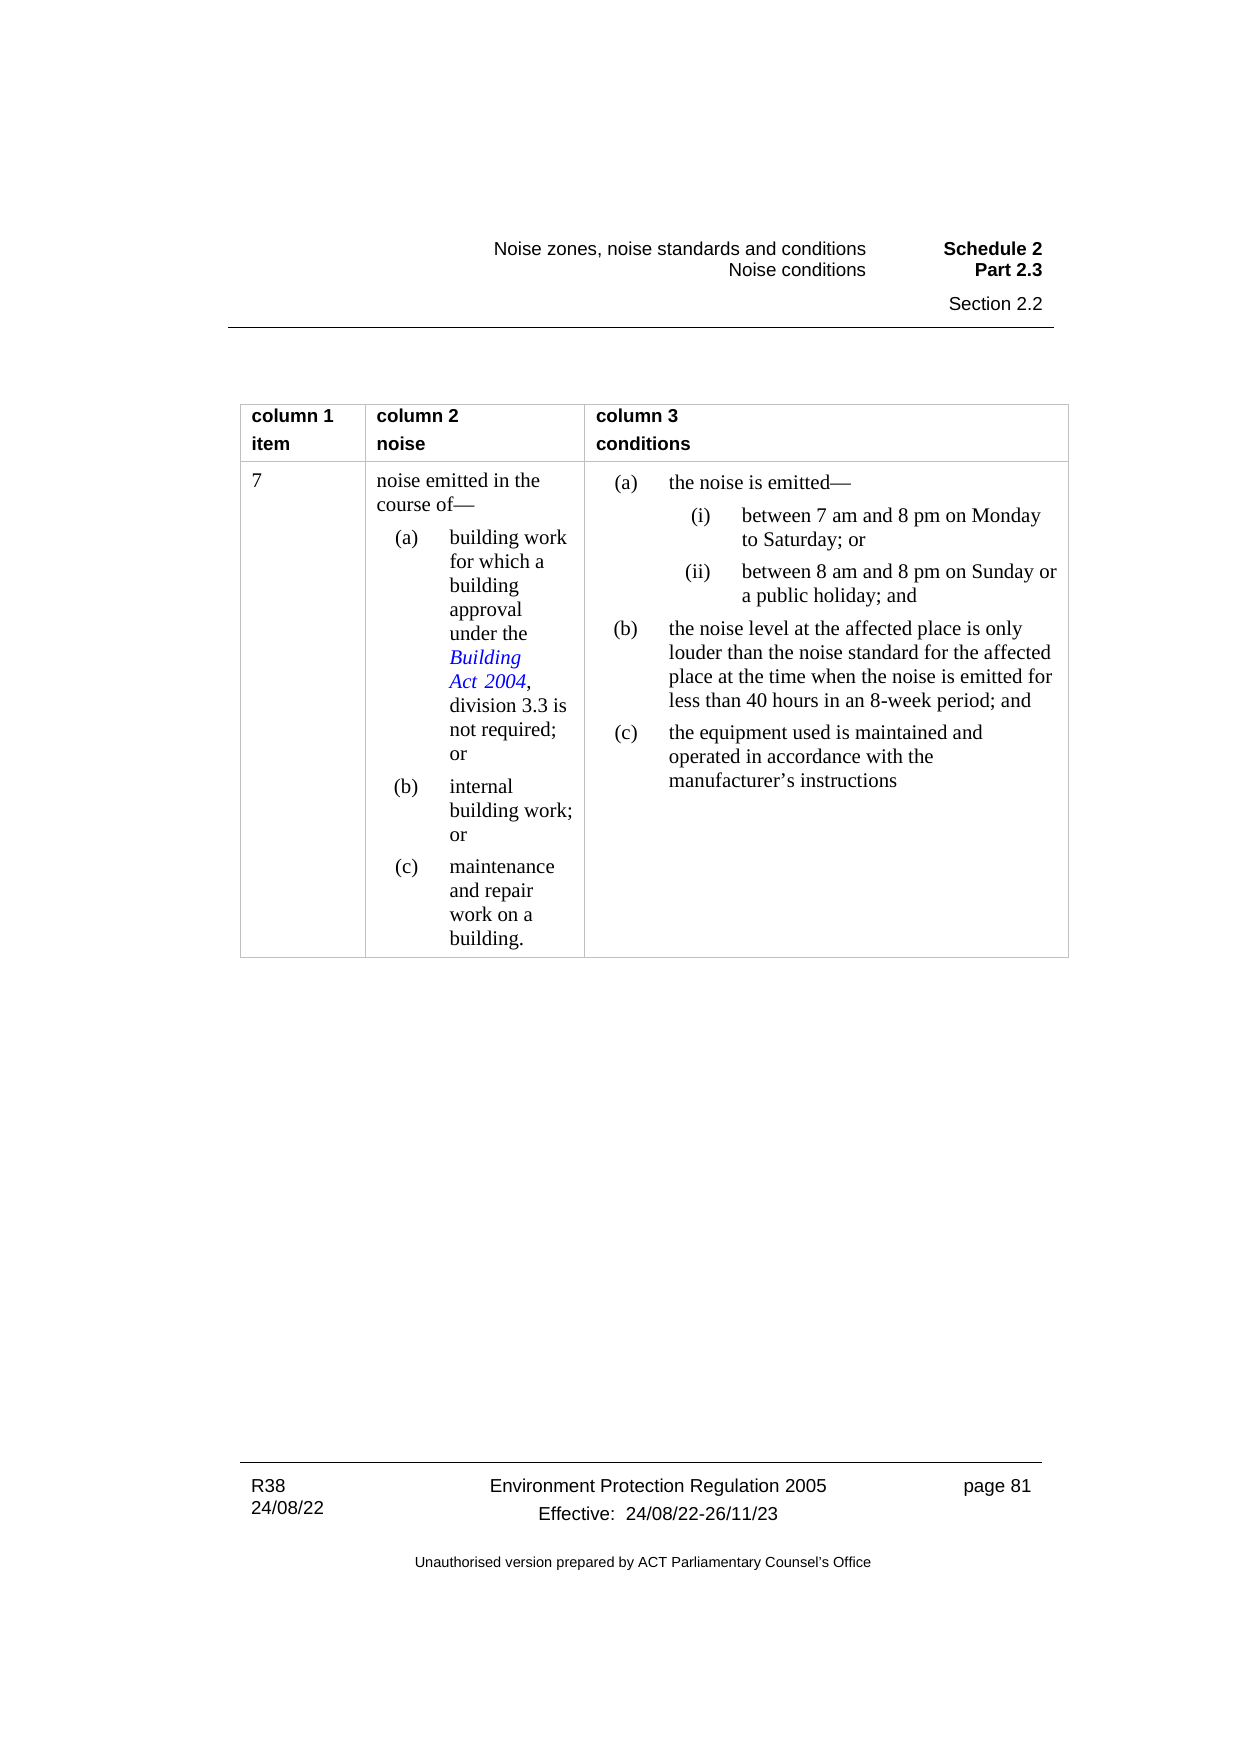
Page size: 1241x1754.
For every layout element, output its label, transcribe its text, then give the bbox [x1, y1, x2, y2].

table_header column 2 noise [366, 405, 584, 461]
table_header column 3 conditions [585, 405, 1068, 461]
table_cell noise emitted in the course of— (a) building work for which a building approval under the Building Act 2004, division 3.3 is not required; or (b) internal building work; or (c) maintenance and repair work on a building. [366, 462, 584, 957]
table_cell 7 [241, 462, 365, 957]
table_header column 1 item [241, 405, 365, 461]
table_cell (a) the noise is emitted— (i) between 7 am and 8 pm on Monday to Saturday; or (ii) between 8 am and 8 pm on Sunday or a public holiday; and (b) the noise level at the affected place is only louder than the noise standard for the affected place at the time when the noise is emitted for less than 40 hours in an 8-week period; and (c) the equipment used is maintained and operated in accordance with the manufacturer’s instructions [585, 462, 1068, 957]
